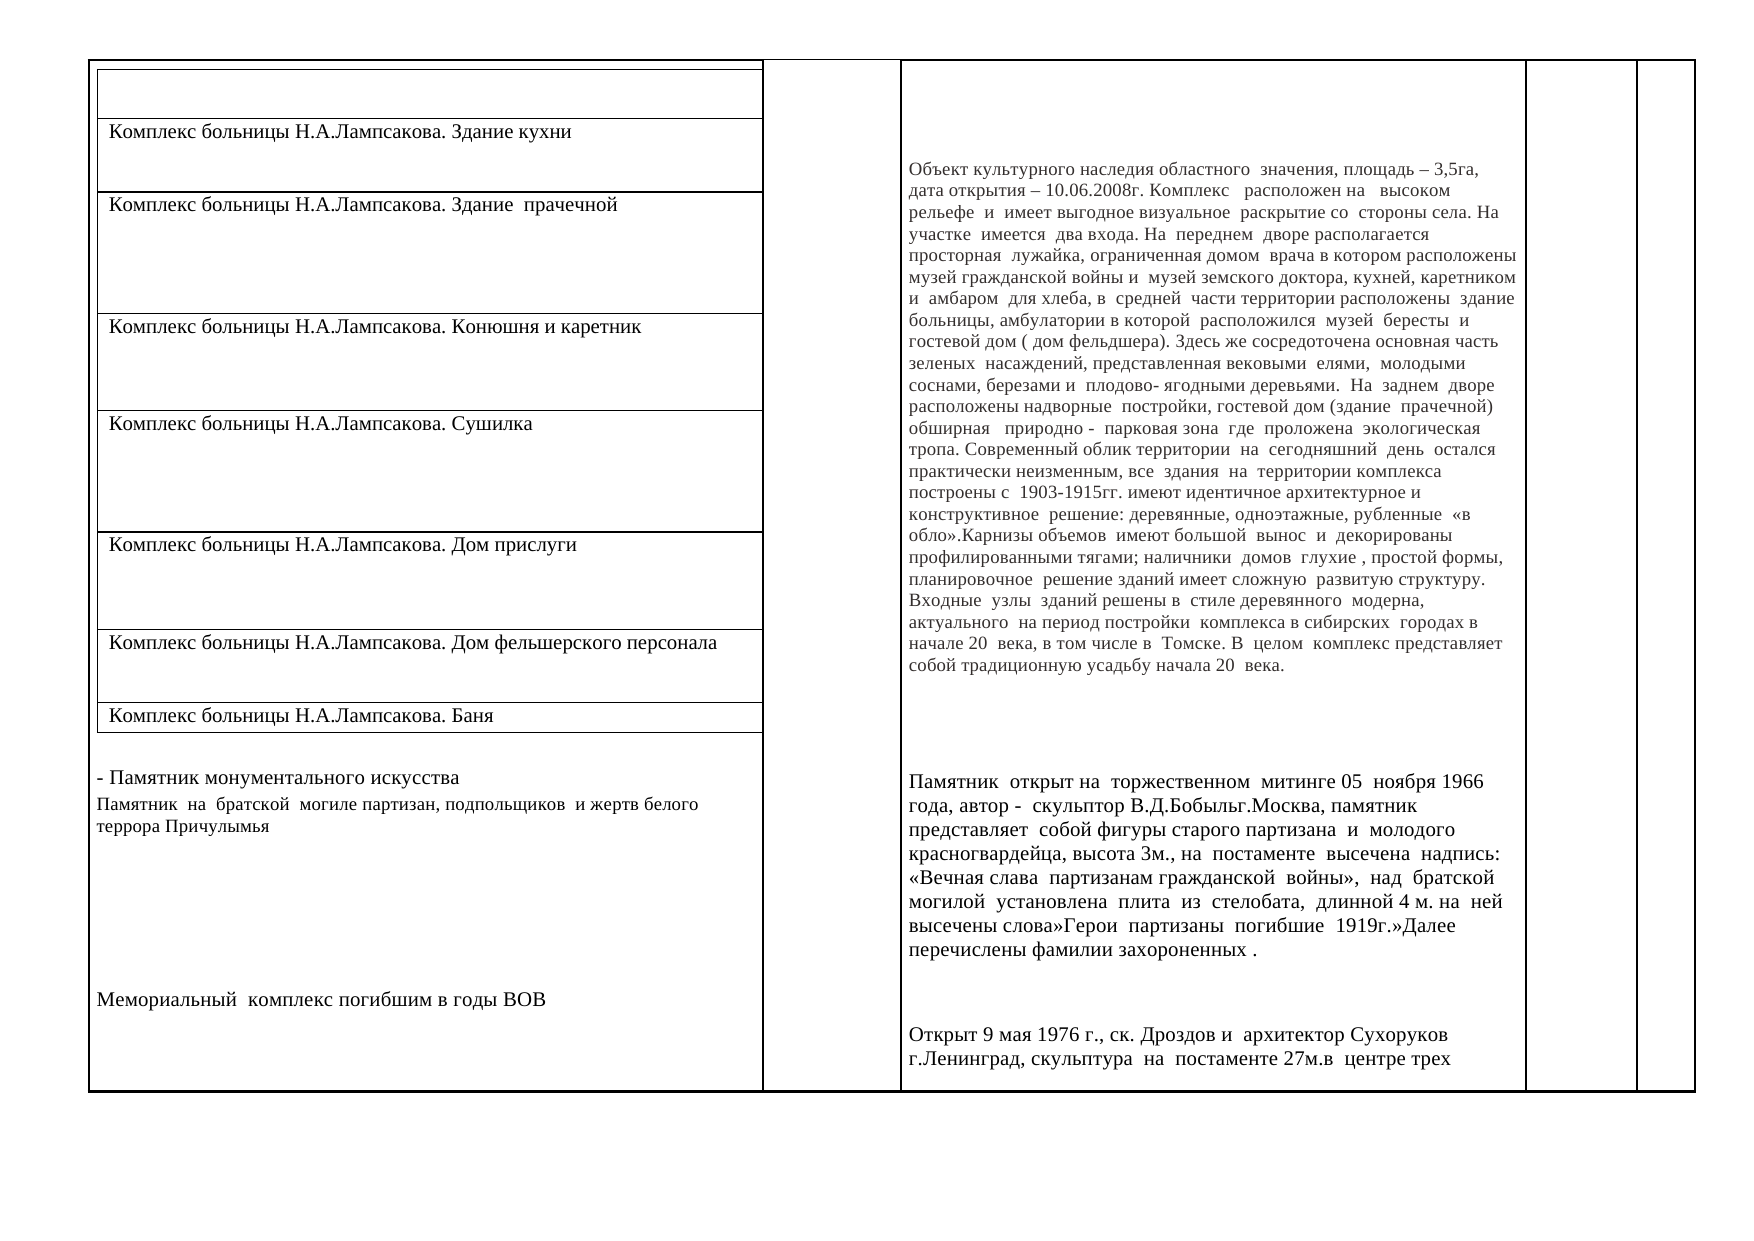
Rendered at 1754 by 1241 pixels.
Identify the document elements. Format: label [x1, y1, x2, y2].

table_cell [764, 60, 900, 1090]
